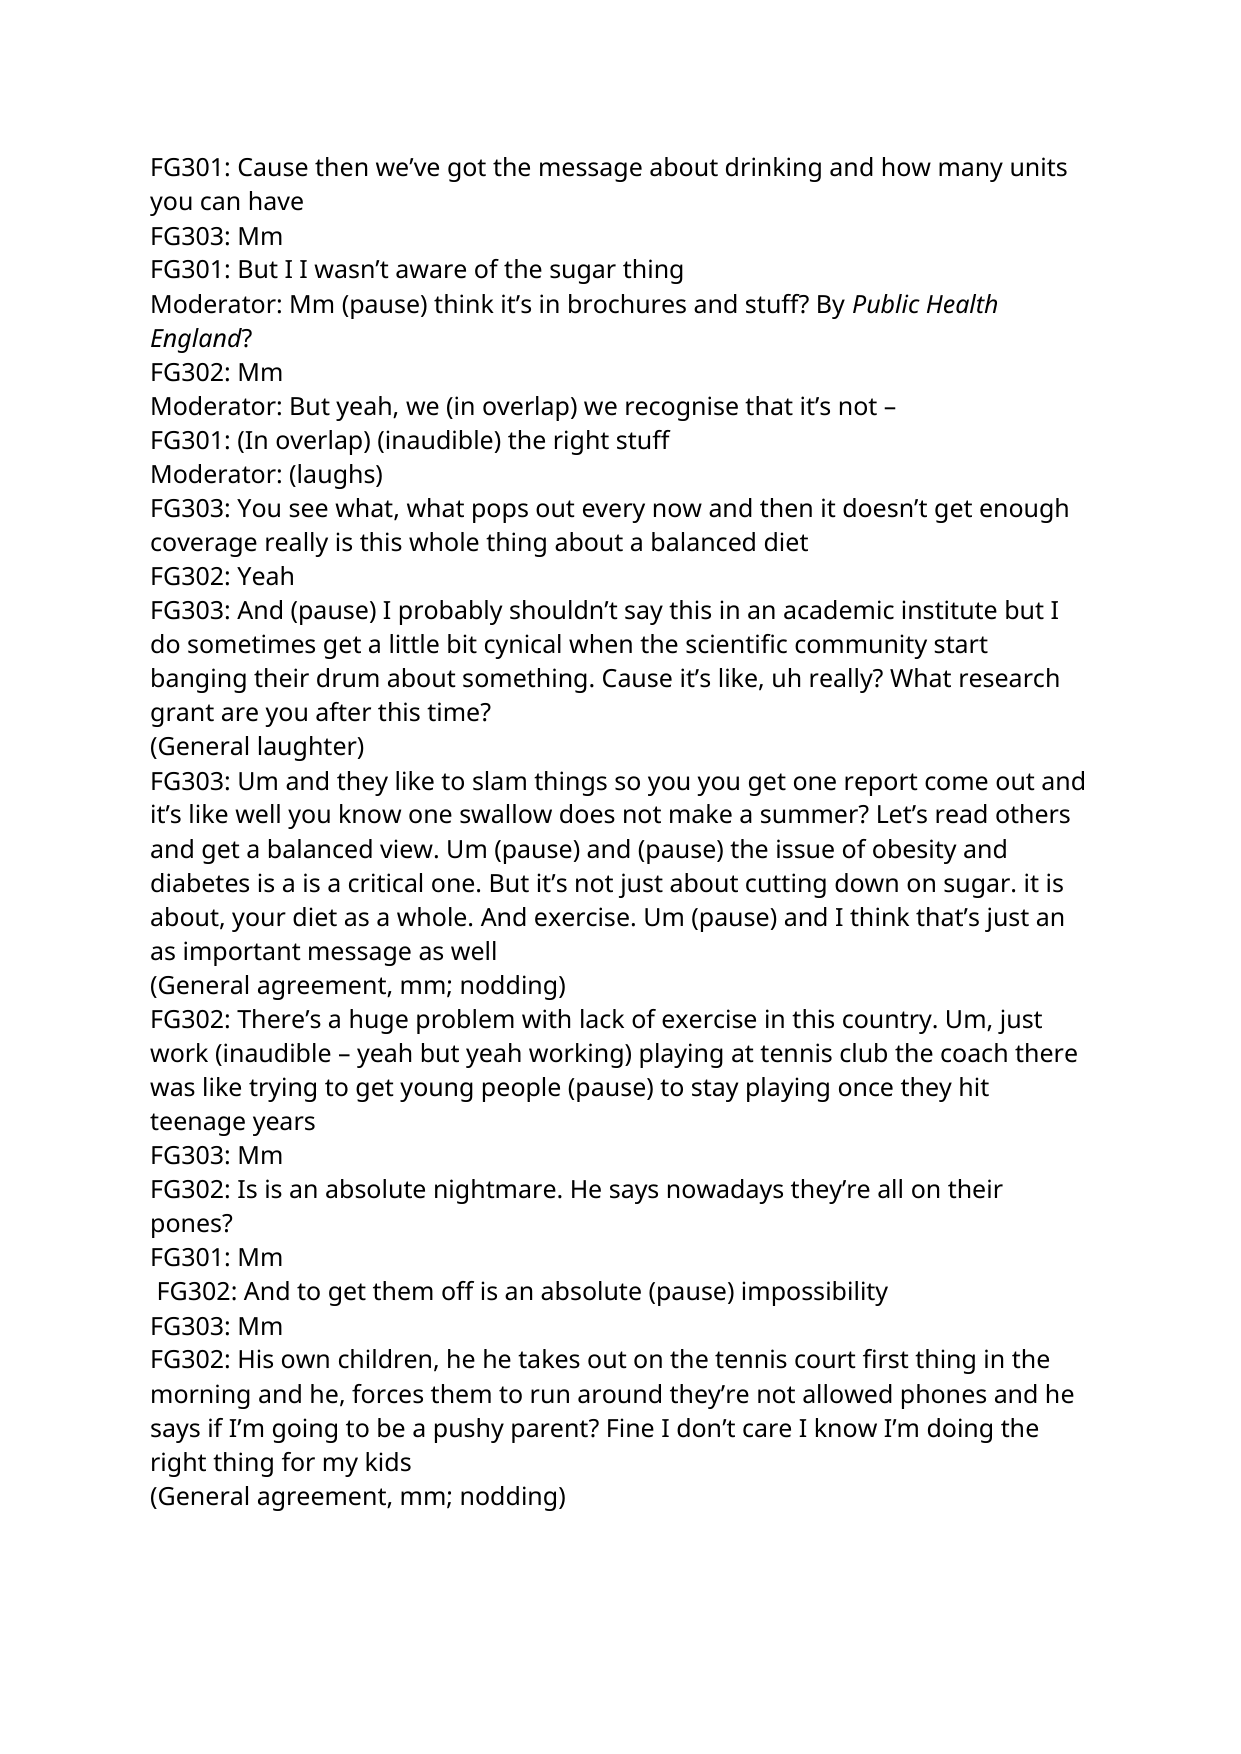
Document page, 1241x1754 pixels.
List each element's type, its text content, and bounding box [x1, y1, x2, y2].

text (General agreement, mm; nodding) [150, 1478, 1090, 1512]
text (General laughter) [150, 729, 1090, 763]
text Moderator: But yeah, we (in overlap) we recognise that it’s not – [150, 388, 1090, 422]
text FG303: Mm [150, 1138, 1090, 1172]
text FG301: But I I wasn’t aware of the sugar thing [150, 252, 1090, 286]
text FG303: Um and they like to slam things so you you get one report come out and it’s like well you know one swallow does not make a summer? Let’s read others and get a balanced view. Um (pause) and (pause) the issue of obesity and diabetes is a is a critical one. But it’s not just about cutting down on sugar. it is about, your diet as a whole. And exercise. Um (pause) and I think that’s just an as important message as well [150, 763, 1090, 967]
text FG302: There’s a huge problem with lack of exercise in this country. Um, just work (inaudible – yeah but yeah working) playing at tennis club the coach there was like trying to get young people (pause) to stay playing once they hit teenage years [150, 1002, 1090, 1138]
text FG303: And (pause) I probably shouldn’t say this in an academic institute but I do sometimes get a little bit cynical when the scientific community start banging their drum about something. Cause it’s like, uh really? What research grant are you after this time? [150, 593, 1090, 729]
text Moderator: (laughs) [150, 457, 1090, 491]
text FG302: And to get them off is an absolute (pause) impossibility [150, 1274, 1090, 1308]
text FG302: Mm [150, 354, 1090, 388]
text FG302: Is is an absolute nightmare. He says nowadays they’re all on their pones? FG301: Mm [150, 1172, 1090, 1274]
text FG302: His own children, he he takes out on the tennis court first thing in the morning and he, forces them to run around they’re not allowed phones and he says if I’m going to be a pushy parent? Fine I don’t care I know I’m doing the right thing for my kids [150, 1342, 1090, 1478]
text (General agreement, mm; nodding) [150, 967, 1090, 1002]
text Moderator: Mm (pause) think it’s in brochures and stuff? By Public Health England? [150, 286, 1090, 354]
text FG303: Mm [150, 218, 1090, 252]
text FG301: Cause then we’ve got the message about drinking and how many units you can have [150, 150, 1090, 218]
text FG301: (In overlap) (inaudible) the right stuff [150, 422, 1090, 457]
text FG303: You see what, what pops out every now and then it doesn’t get enough coverage really is this whole thing about a balanced diet [150, 491, 1090, 559]
text FG303: Mm [150, 1308, 1090, 1342]
text FG302: Yeah [150, 559, 1090, 593]
